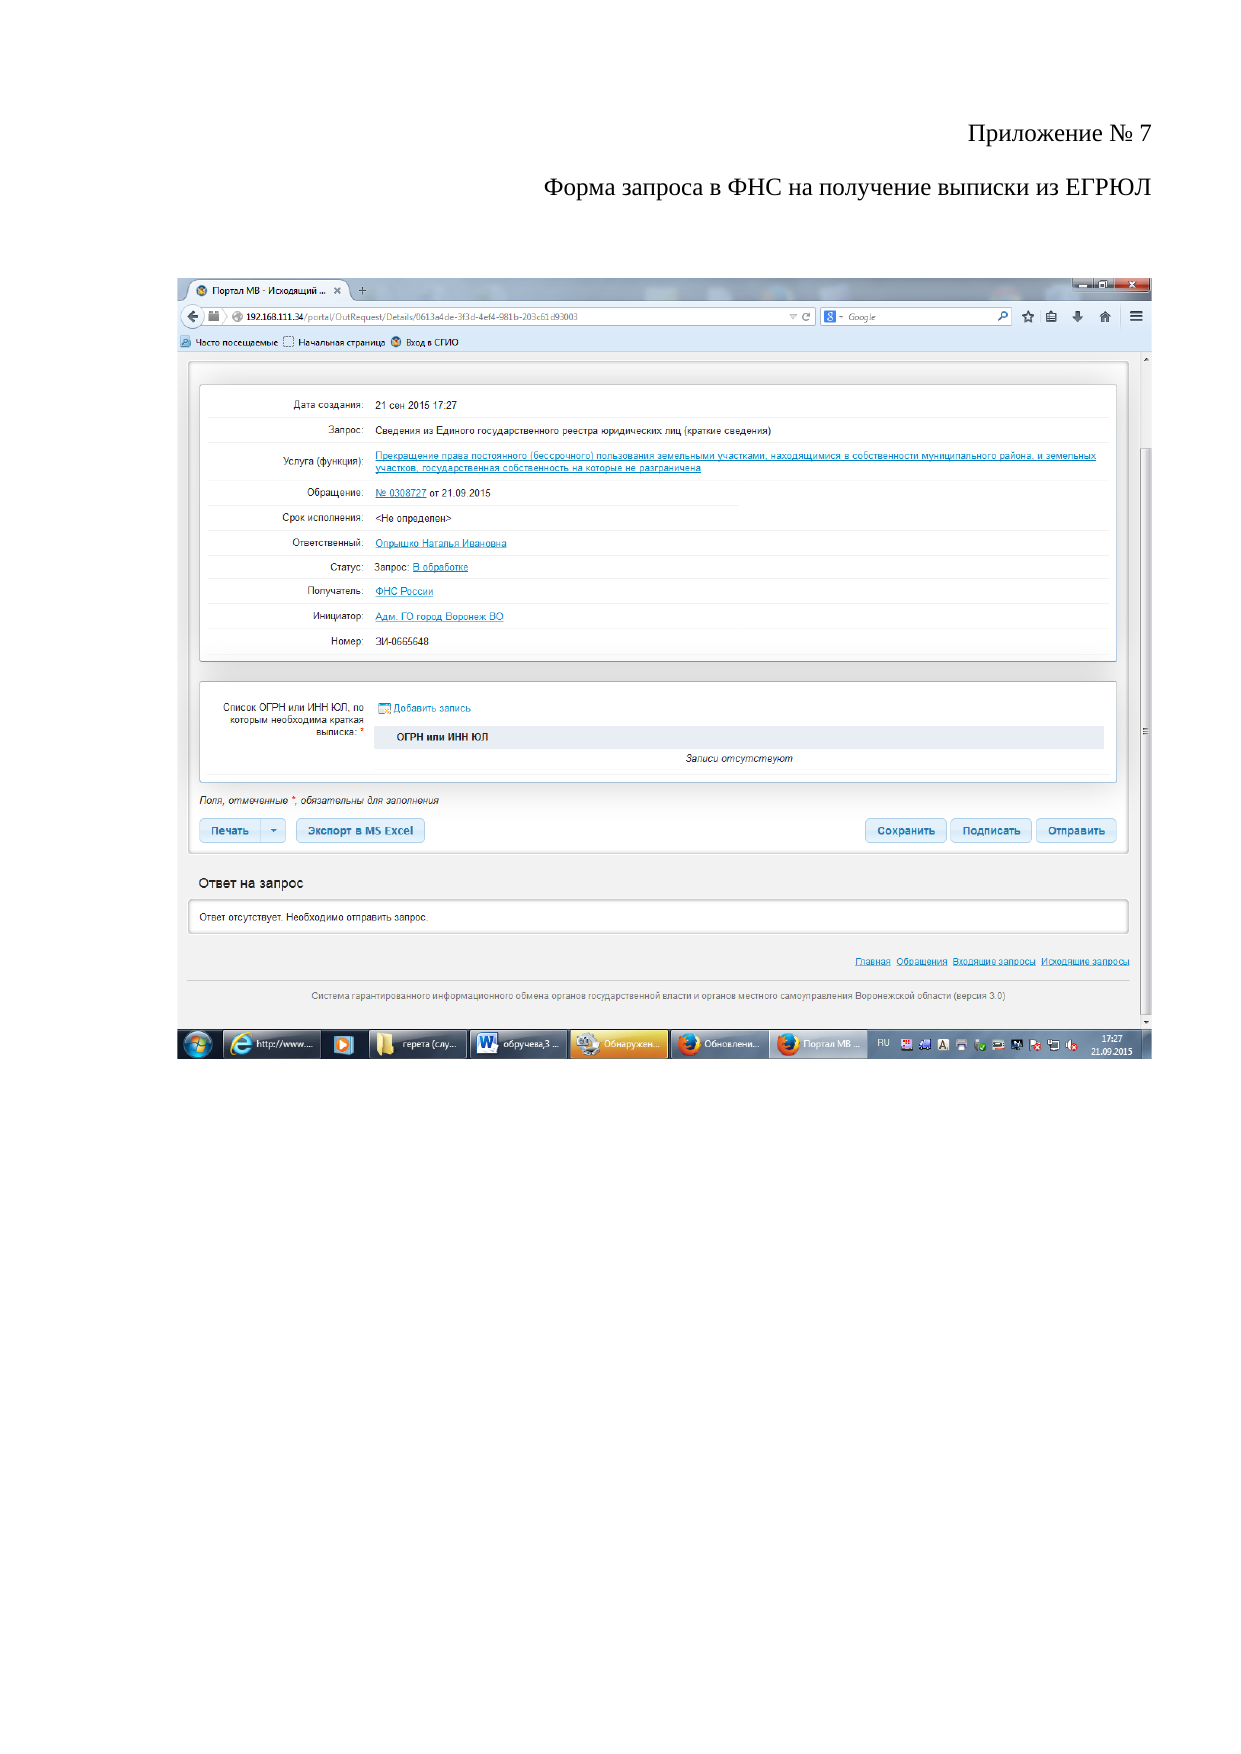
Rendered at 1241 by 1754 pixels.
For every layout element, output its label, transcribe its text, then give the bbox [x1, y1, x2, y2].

text Приложение № 7 [177, 118, 1152, 147]
picture [177, 278, 1152, 1059]
text Форма запроса в ФНС на получение выписки из ЕГРЮЛ [177, 172, 1152, 201]
